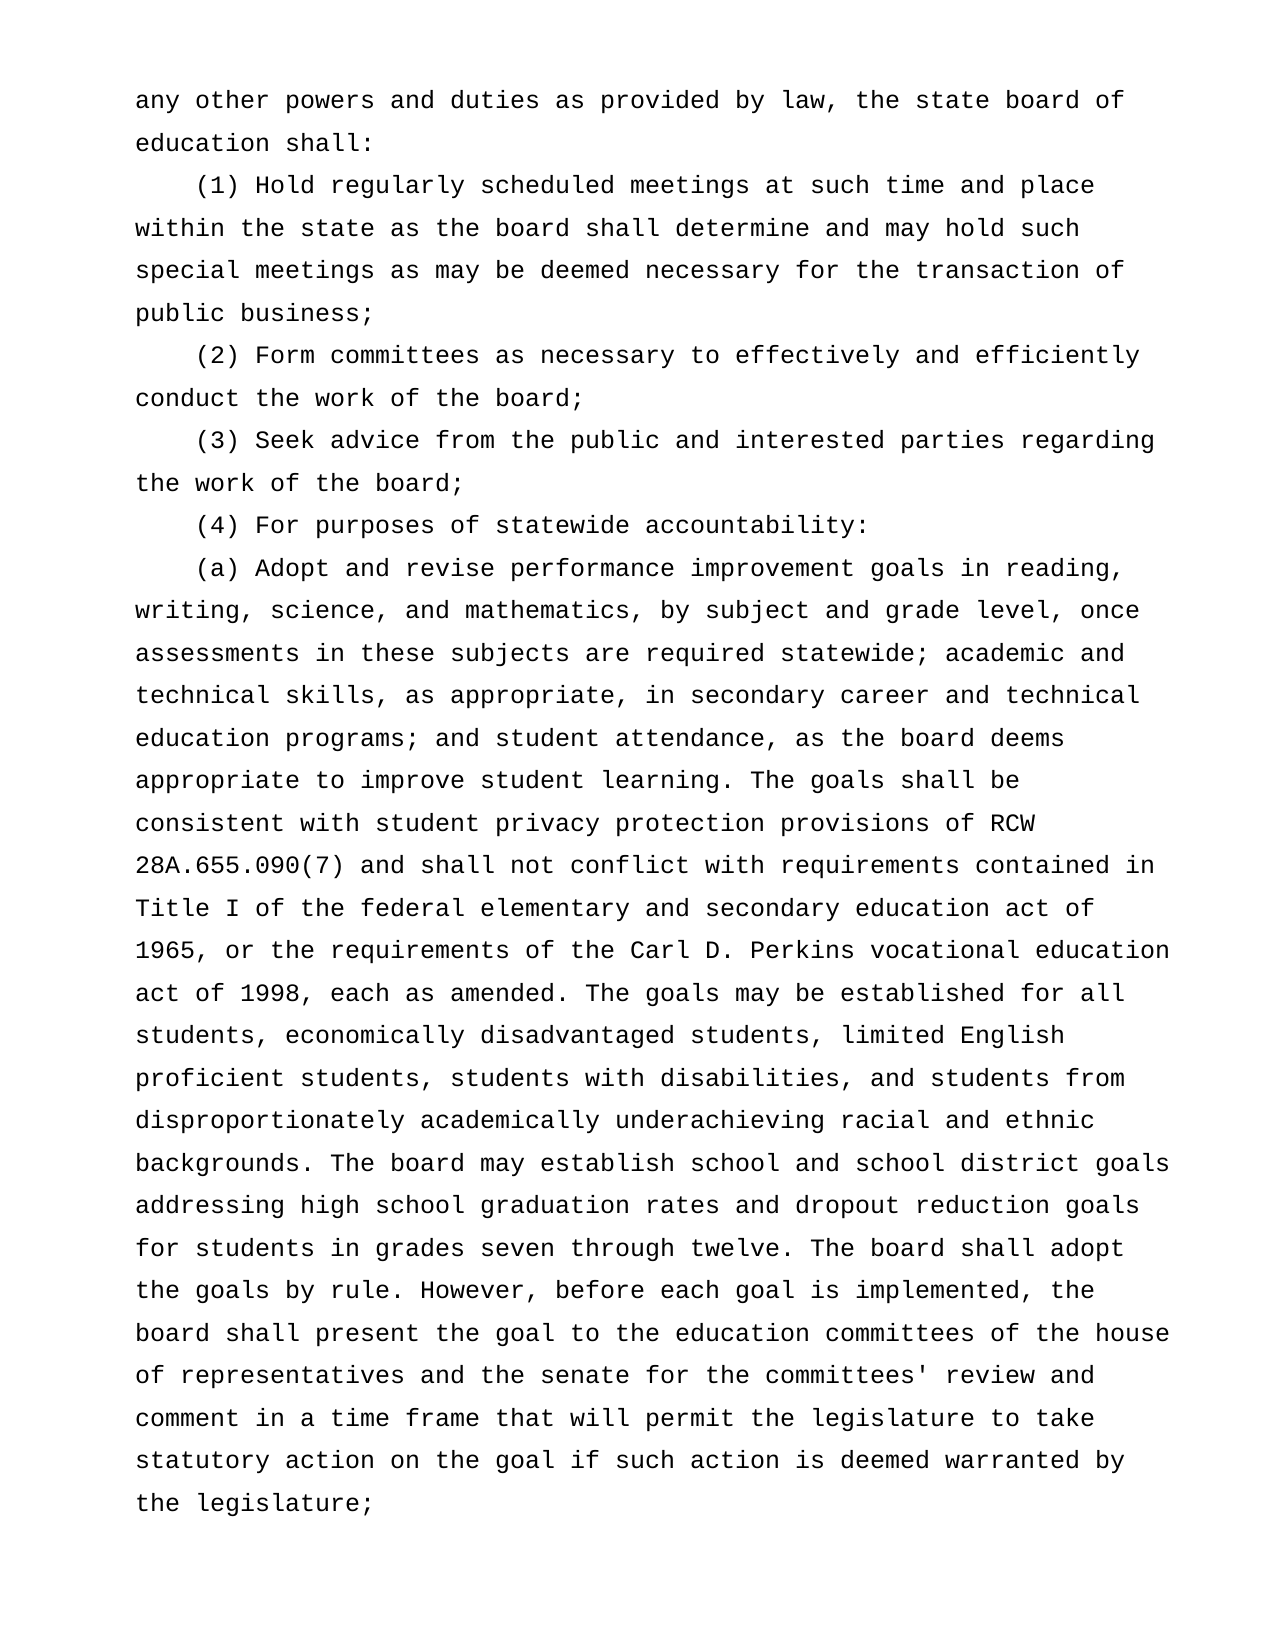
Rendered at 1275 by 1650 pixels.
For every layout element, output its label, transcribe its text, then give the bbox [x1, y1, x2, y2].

text (4) For purposes of statewide accountability: [135, 500, 1170, 542]
text (1) Hold regularly scheduled meetings at such time and place within the state as the board shall determine and may hold such special meetings as may be deemed necessary for the transaction of public business; [135, 160, 1170, 330]
text (3) Seek advice from the public and interested parties regarding the work of the board; [135, 415, 1170, 500]
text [135, 75, 1170, 160]
text (a) Adopt and revise performance improvement goals in reading, writing, science, and mathematics, by subject and grade level, once assessments in these subjects are required statewide; academic and technical skills, as appropriate, in secondary career and technical education programs; and student attendance, as the board deems appropriate to improve student learning. The goals shall be consistent with student privacy protection provisions of RCW 28A.655.090(7) and shall not conflict with requirements contained in Title I of the federal elementary and secondary education act of 1965, or the requirements of the Carl D. Perkins vocational education act of 1998, each as amended. The goals may be established for all students, economically disadvantaged students, limited English proficient students, students with disabilities, and students from disproportionately academically underachieving racial and ethnic backgrounds. The board may establish school and school district goals addressing high school graduation rates and dropout reduction goals for students in grades seven through twelve. The board shall adopt the goals by rule. However, before each goal is implemented, the board shall present the goal to the education committees of the house of representatives and the senate for the committees' review and comment in a time frame that will permit the legislature to take statutory action on the goal if such action is deemed warranted by the legislature; [135, 542, 1170, 1520]
text (2) Form committees as necessary to effectively and efficiently conduct the work of the board; [135, 330, 1170, 415]
